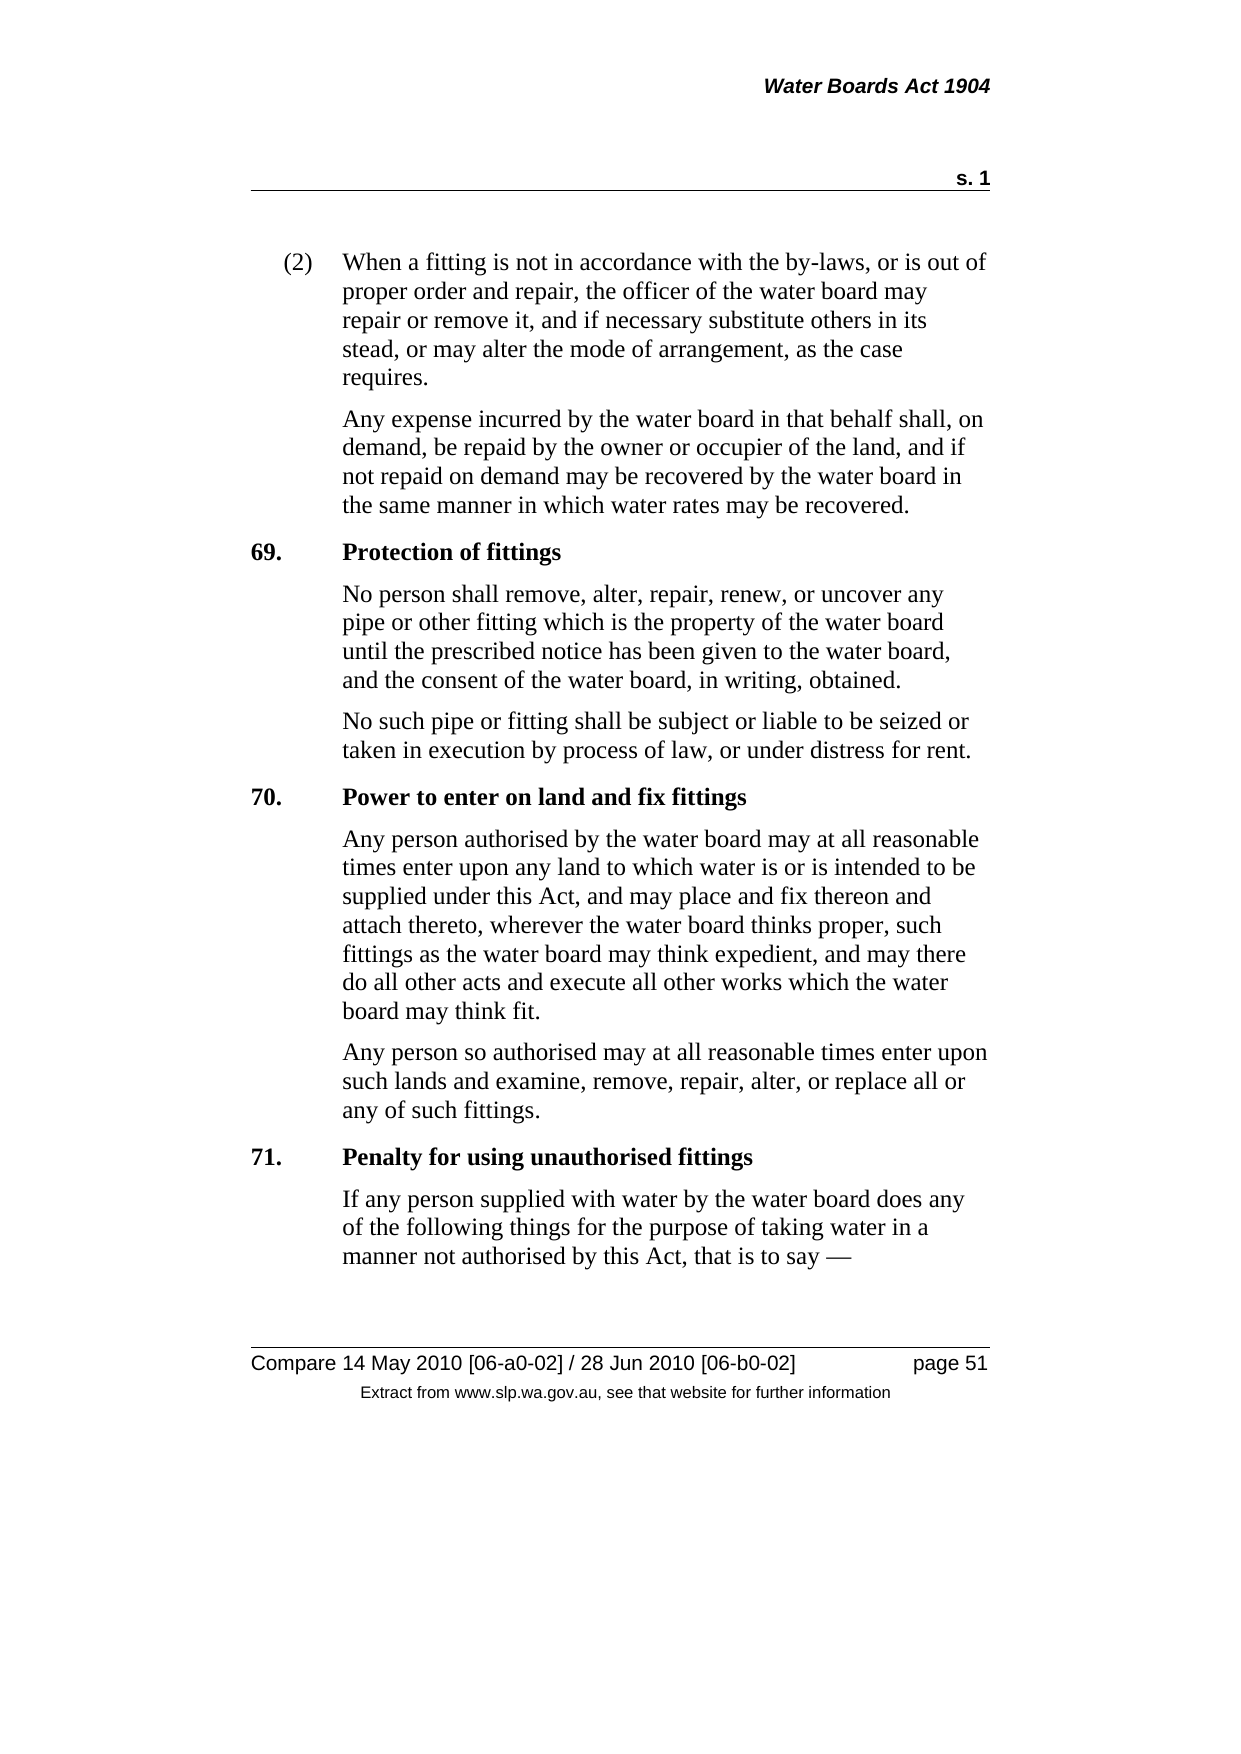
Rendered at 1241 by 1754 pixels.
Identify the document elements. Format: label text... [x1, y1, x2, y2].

text Any person so authorised may at all reasonable times enter upon such lands and examine, remove, repair, alter, or replace all or any of such fittings. [251, 1037, 990, 1124]
text Any expense incurred by the water board in that behalf shall, on demand, be repaid by the owner or occupier of the land, and if not repaid on demand may be recovered by the water board in the same manner in which water rates may be recovered. [251, 404, 990, 519]
text No such pipe or fitting shall be subject or liable to be seized or taken in execution by process of law, or under distress for rent. [251, 706, 990, 764]
subtitle 69. Protection of fittings [251, 537, 990, 566]
subtitle 70. Power to enter on land and fix fittings [251, 782, 990, 811]
subtitle 71. Penalty for using unauthorised fittings [251, 1142, 990, 1171]
text Any person authorised by the water board may at all reasonable times enter upon any land to which water is or is intended to be supplied under this Act, and may place and fix thereon and attach thereto, wherever the water board thinks proper, such fittings as the water board may think expedient, and may there do all other acts and execute all other works which the water board may think fit. [251, 824, 990, 1025]
text (2) When a fitting is not in accordance with the by-laws, or is out of proper order and repair, the officer of the water board may repair or remove it, and if necessary substitute others in its stead, or may alter the mode of arrangement, as the case requires. [251, 247, 990, 391]
text If any person supplied with water by the water board does any of the following things for the purpose of taking water in a manner not authorised by this Act, that is to say — [251, 1184, 990, 1270]
text No person shall remove, alter, repair, renew, or uncover any pipe or other fitting which is the property of the water board until the prescribed notice has been given to the water board, and the consent of the water board, in writing, obtained. [251, 579, 990, 694]
